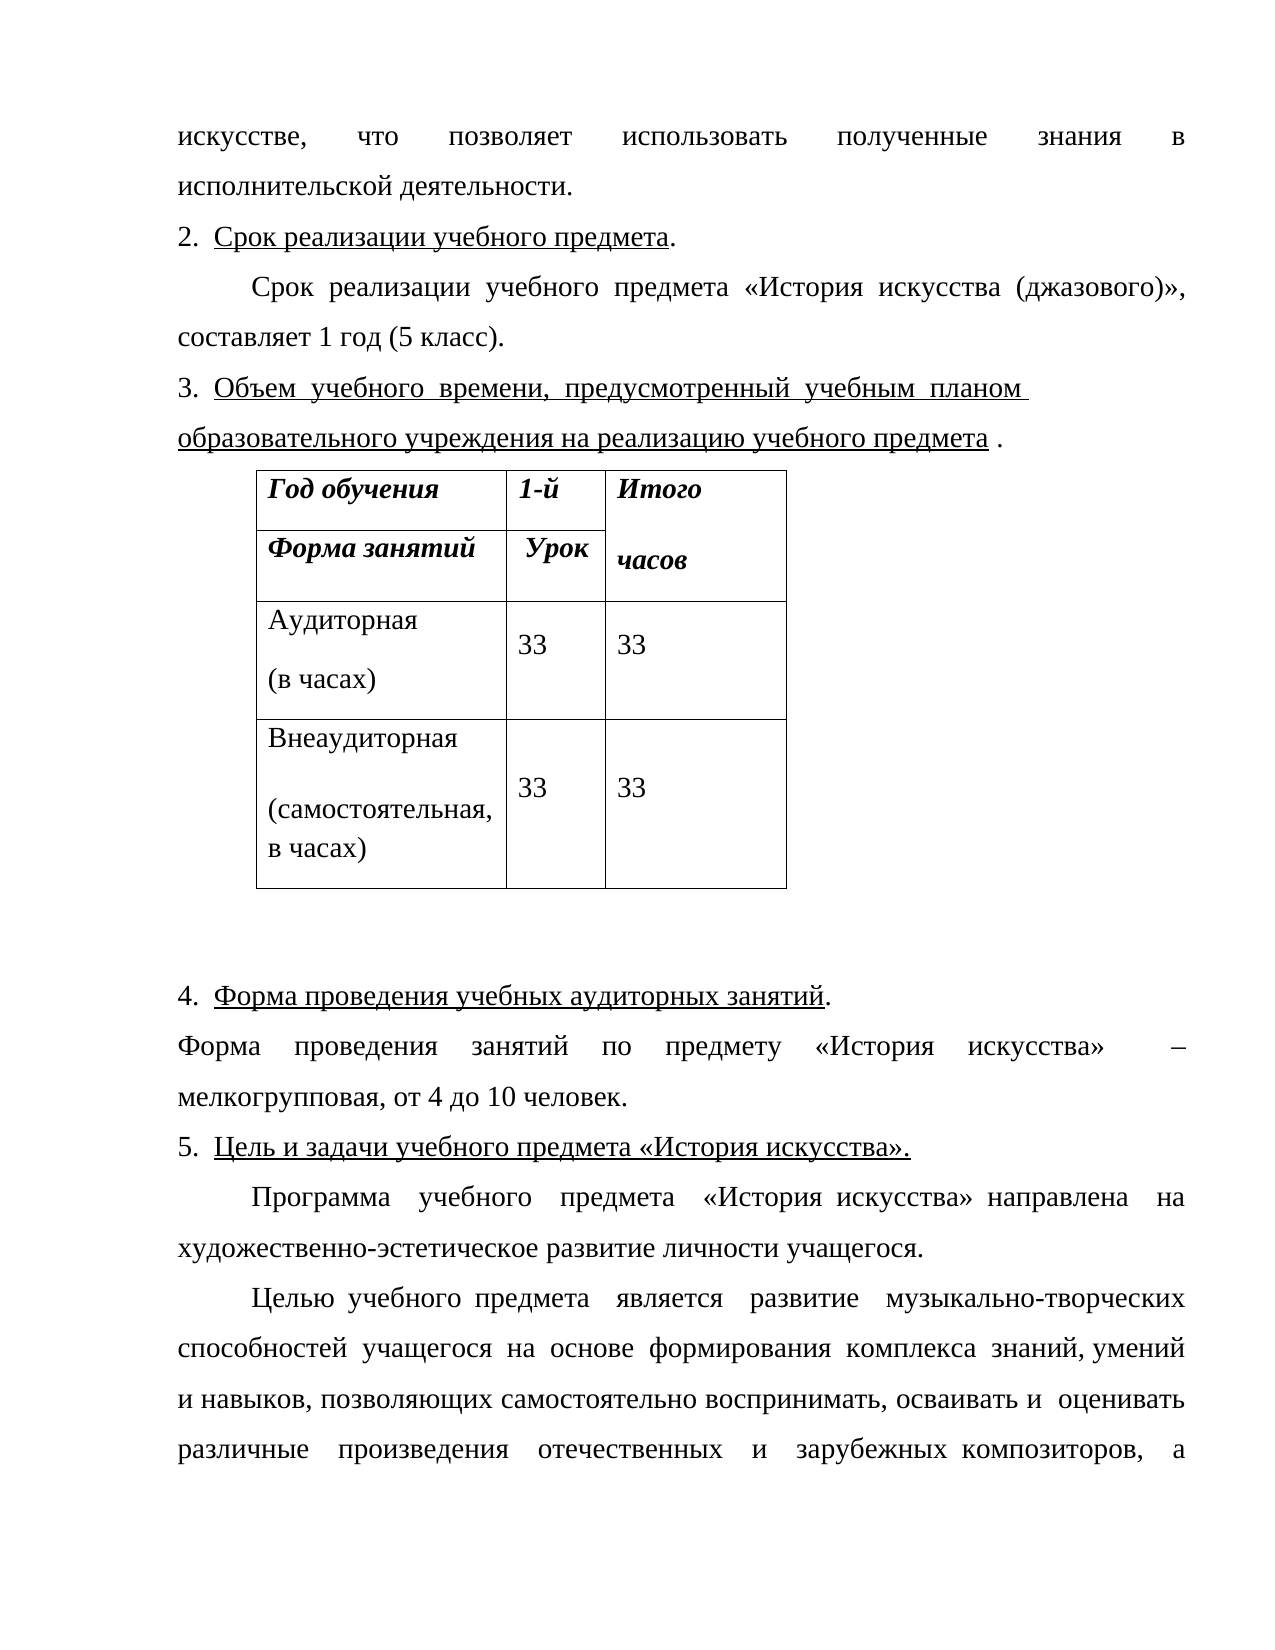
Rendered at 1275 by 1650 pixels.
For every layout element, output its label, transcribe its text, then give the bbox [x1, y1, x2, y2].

table_cell 33 [507, 602, 605, 719]
table_cell 33 [507, 720, 605, 888]
table_cell 33 [606, 602, 786, 719]
text Программа учебного предмета «История искусства» направлена на художественно-эстетическое развитие личности учащегося. [177, 1179, 1186, 1263]
table_cell 33 [606, 720, 786, 888]
text Форма проведения занятий по предмету «История искусства» – мелкогрупповая, от 4 до 10 человек. [177, 1028, 1186, 1112]
text 4. Форма проведения учебных аудиторных занятий. [177, 978, 1186, 1012]
table_cell Внеаудиторная (самостоятельная, в часах) [257, 720, 506, 888]
table_cell Форма занятий [257, 531, 506, 601]
text 3. Объем учебного времени, предусмотренный учебным планом [177, 370, 1186, 403]
table_header Итого часов [606, 471, 786, 601]
text образовательного учреждения на реализацию учебного предмета . [177, 420, 1186, 453]
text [177, 118, 1186, 202]
table_header 1-й [507, 471, 605, 529]
text 2. Срок реализации учебного предмета. [177, 219, 1186, 252]
text 5. Цель и задачи учебного предмета «История искусства». [177, 1129, 1186, 1163]
table_header Год обучения [257, 471, 506, 529]
table_cell Аудиторная (в часах) [257, 602, 506, 719]
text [177, 1280, 1186, 1464]
table_cell Урок [507, 531, 605, 601]
text Срок реализации учебного предмета «История искусства (джазового)», составляет 1 год (5 класс). [177, 269, 1186, 353]
